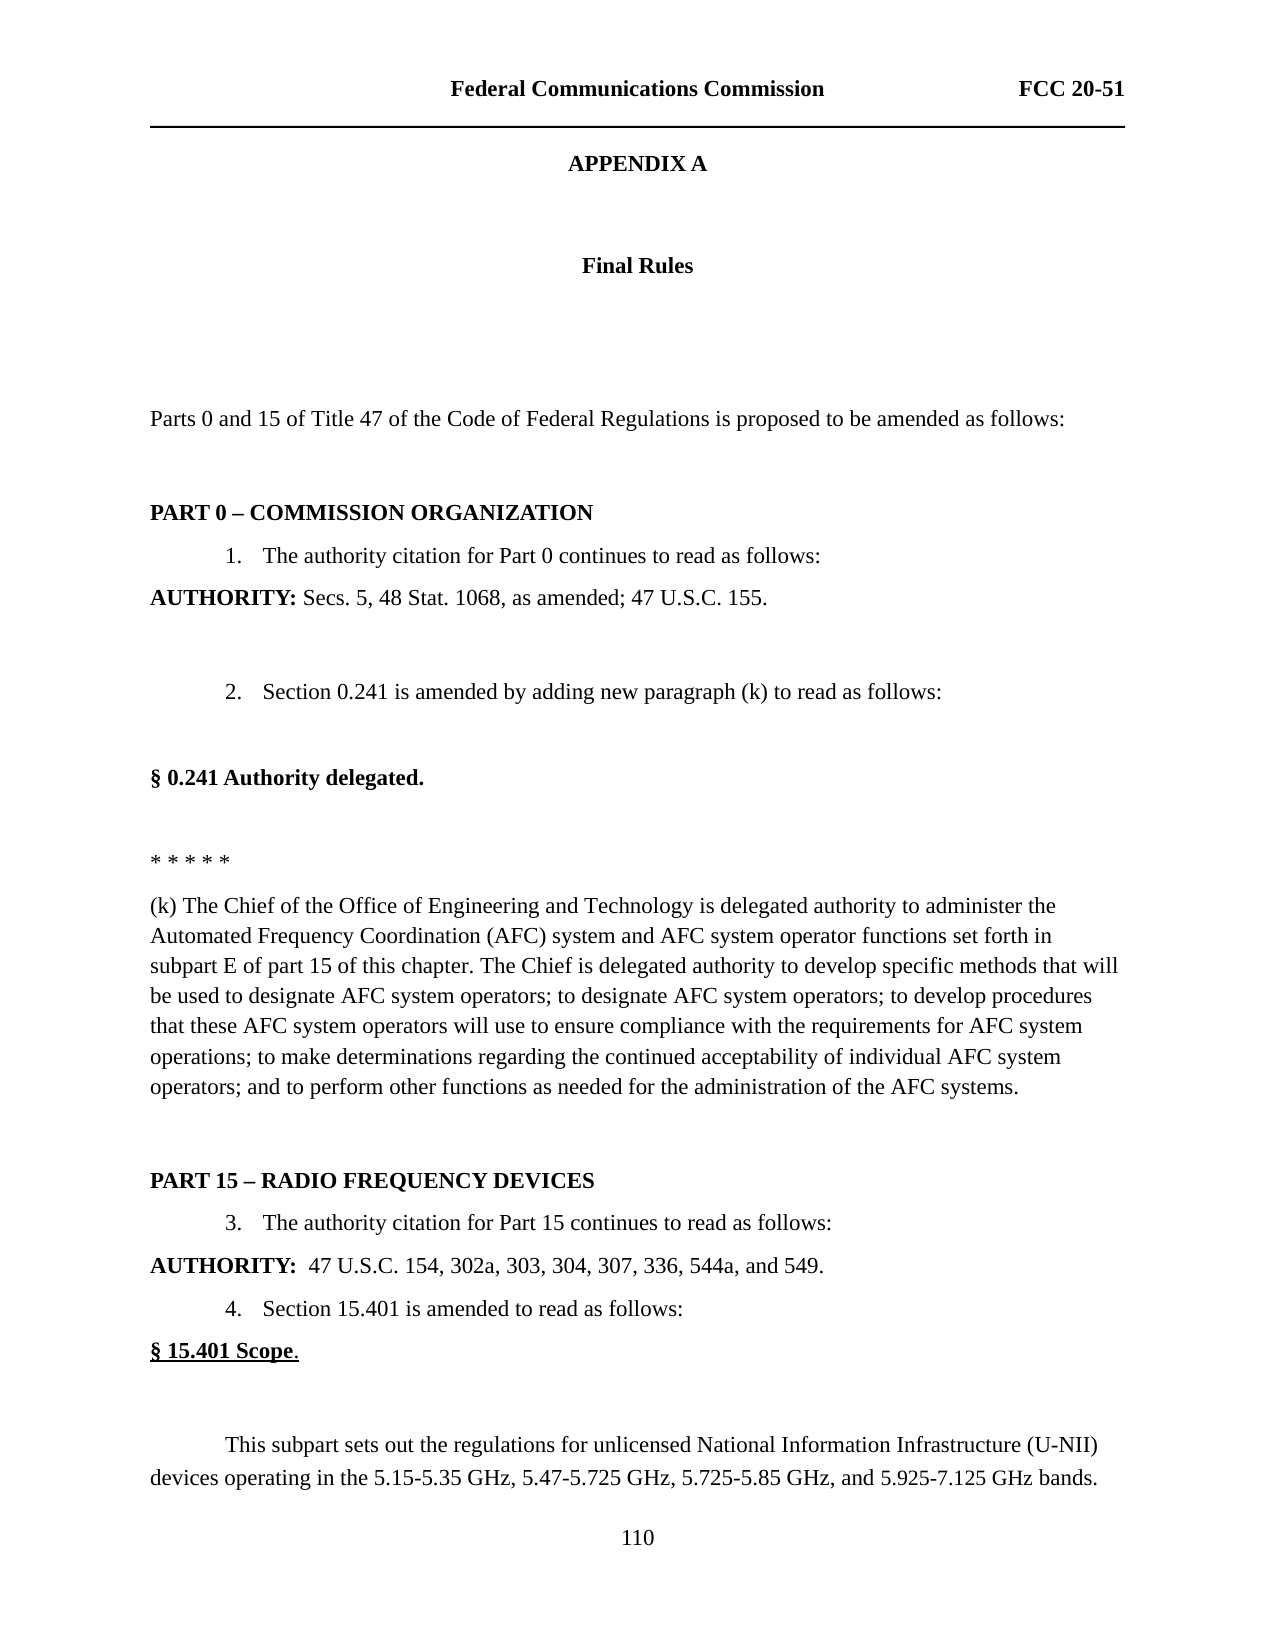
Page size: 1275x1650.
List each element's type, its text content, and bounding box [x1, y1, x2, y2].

list Section 15.401 is amended to read as follows: [225, 1295, 1125, 1321]
text AUTHORITY: Secs. 5, 48 Stat. 1068, as amended; 47 U.S.C. 155. [150, 584, 1125, 611]
list The authority citation for Part 0 continues to read as follows: [225, 542, 1125, 568]
text This subpart sets out the regulations for unlicensed National Information Infrastructure (U-NII) devices operating in the 5.15-5.35 GHz, 5.47-5.725 GHz, 5.725-5.85 GHz, and 5.925-7.125 GHz bands. [150, 1431, 1125, 1492]
text § 15.401 Scope. [150, 1337, 1125, 1364]
text PART 0 – COMMISSION ORGANIZATION [150, 499, 1125, 525]
list Section 0.241 is amended by adding new paragraph (k) to read as follows: [225, 678, 1125, 704]
text Parts 0 and 15 of Title 47 of the Code of Federal Regulations is proposed to be amended as follows: [150, 405, 1125, 432]
text (k) The Chief of the Office of Engineering and Technology is delegated authority to administer the Automated Frequency Coordination (AFC) system and AFC system operator functions set forth in subpart E of part 15 of this chapter. The Chief is delegated authority to develop specific methods that will be used to designate AFC system operators; to designate AFC system operators; to develop procedures that these AFC system operators will use to ensure compliance with the requirements for AFC system operations; to make determinations regarding the continued acceptability of individual AFC system operators; and to perform other functions as needed for the administration of the AFC systems. [150, 892, 1125, 1099]
text * * * * * [150, 849, 1125, 875]
text Final Rules [150, 252, 1125, 278]
text AUTHORITY: 47 U.S.C. 154, 302a, 303, 304, 307, 336, 544a, and 549. [150, 1252, 1125, 1278]
text PART 15 – RADIO FREQUENCY DEVICES [150, 1167, 1125, 1193]
list The authority citation for Part 15 continues to read as follows: [225, 1209, 1125, 1236]
text § 0.241 Authority delegated. [150, 763, 1125, 790]
text APPENDIX A [150, 150, 1125, 176]
